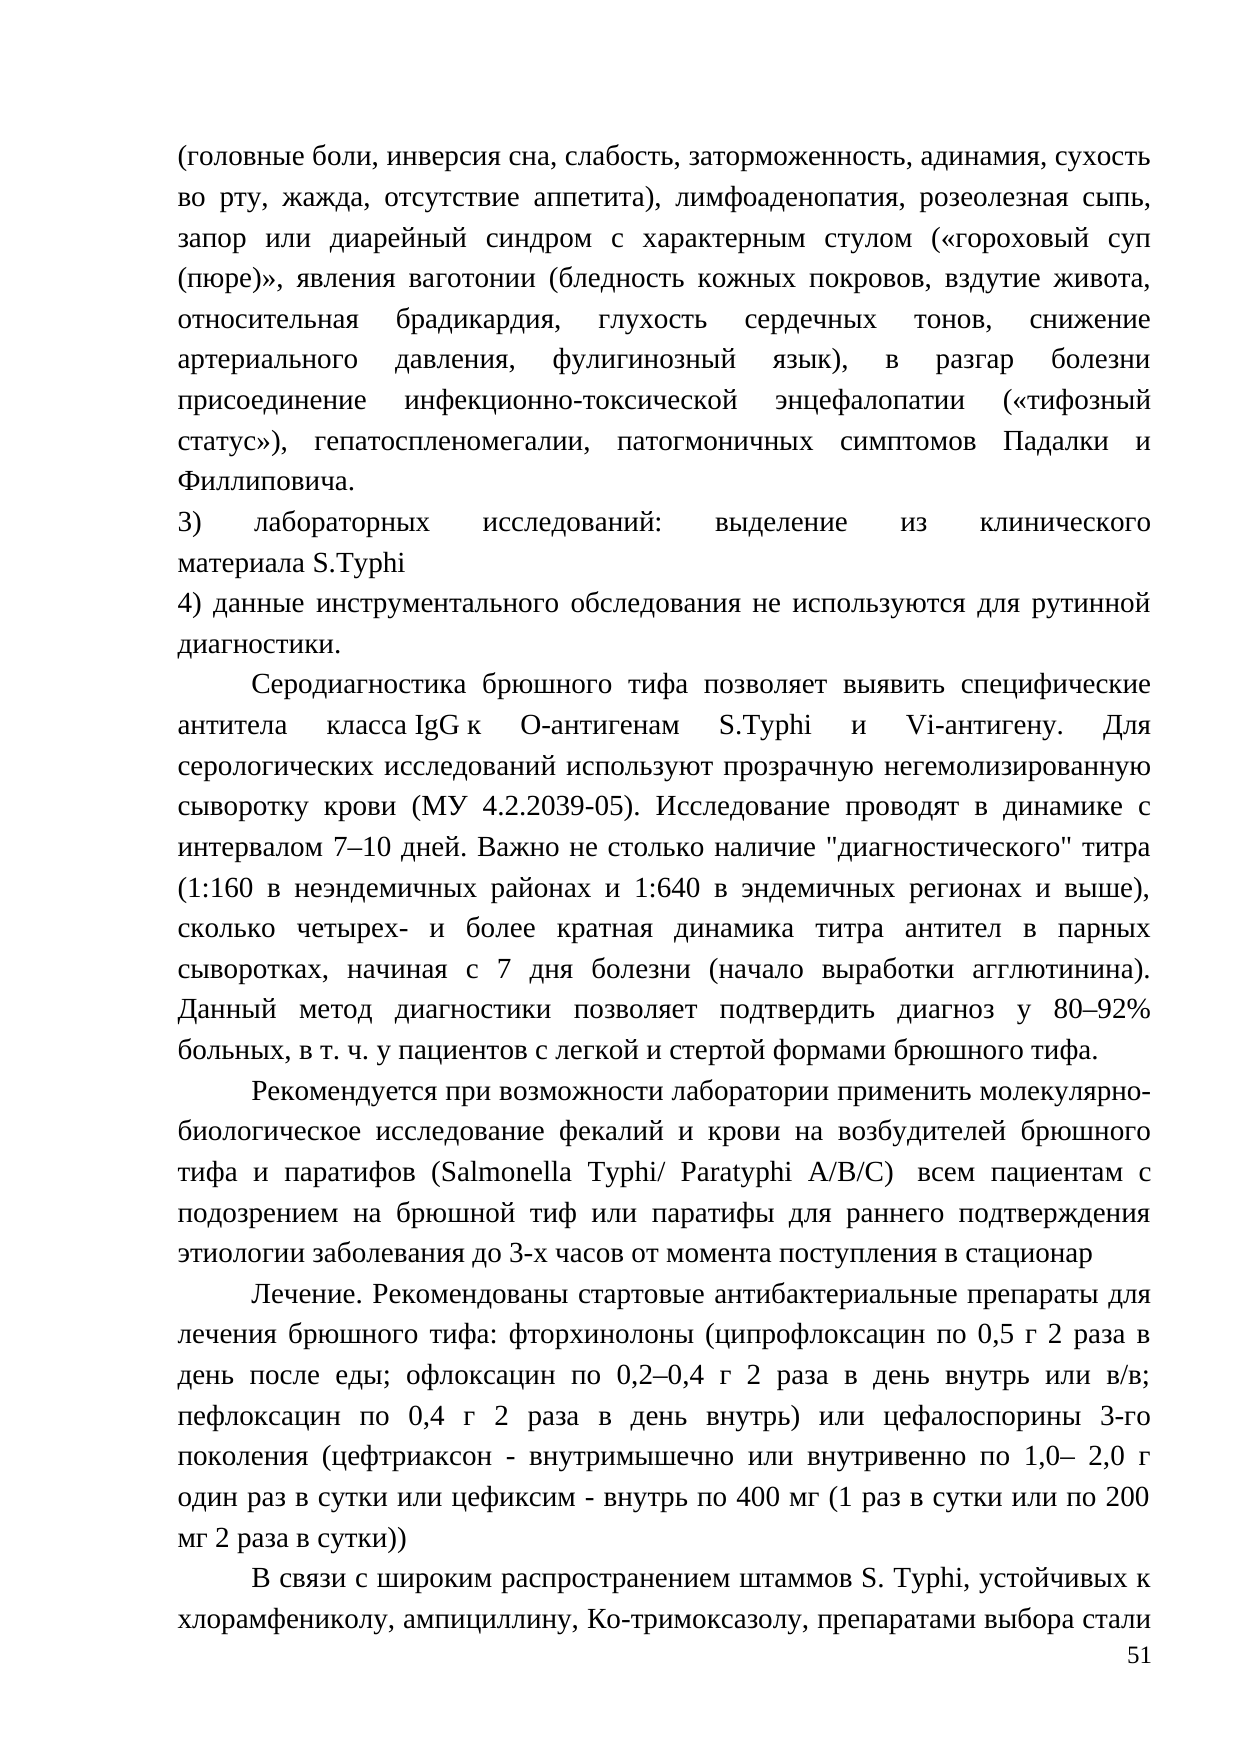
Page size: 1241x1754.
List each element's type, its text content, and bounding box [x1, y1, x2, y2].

text 4) данные инструментального обследования не используются для рутинной диагностики. [177, 578, 1152, 659]
text 3) лабораторных исследований: выделение из клинического материала S.Typhi [177, 497, 1152, 578]
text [177, 131, 1152, 497]
text Лечение. Рекомендованы стартовые антибактериальные препараты для лечения брюшного тифа: фторхинолоны (ципрофлоксацин по 0,5 г 2 раза в день после еды; офлоксацин по 0,2–0,4 г 2 раза в день внутрь или в/в; пефлоксацин по 0,4 г 2 раза в день внутрь) или цефалоспорины 3-го поколения (цефтриаксон - внутримышечно или внутривенно по 1,0– 2,0 г один раз в сутки или цефиксим - внутрь по 400 мг (1 раз в сутки или по 200 мг 2 раза в сутки)) [177, 1269, 1152, 1553]
text Рекомендуется при возможности лаборатории применить молекулярно-биологическое исследование фекалий и крови на возбудителей брюшного тифа и паратифов (Salmonella Typhi/ Paratyphi А/В/С) всем пациентам с подозрением на брюшной тиф или паратифы для раннего подтверждения этиологии заболевания до 3-х часов от момента поступления в стационар [177, 1066, 1152, 1269]
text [177, 1553, 1152, 1634]
text Серодиагностика брюшного тифа позволяет выявить специфические антитела класса IgG к О-антигенам S.Typhi и Vi-антигену. Для серологических исследований используют прозрачную негемолизированную сыворотку крови (МУ 4.2.2039-05). Исследование проводят в динамике с интервалом 7–10 дней. Важно не столько наличие "диагностического" титра (1:160 в неэндемичных районах и 1:640 в эндемичных регионах и выше), сколько четырех- и более кратная динамика титра антител в парных сыворотках, начиная с 7 дня болезни (начало выработки агглютинина). Данный метод диагностики позволяет подтвердить диагноз у 80–92% больных, в т. ч. у пациентов с легкой и стертой формами брюшного тифа. [177, 659, 1152, 1066]
